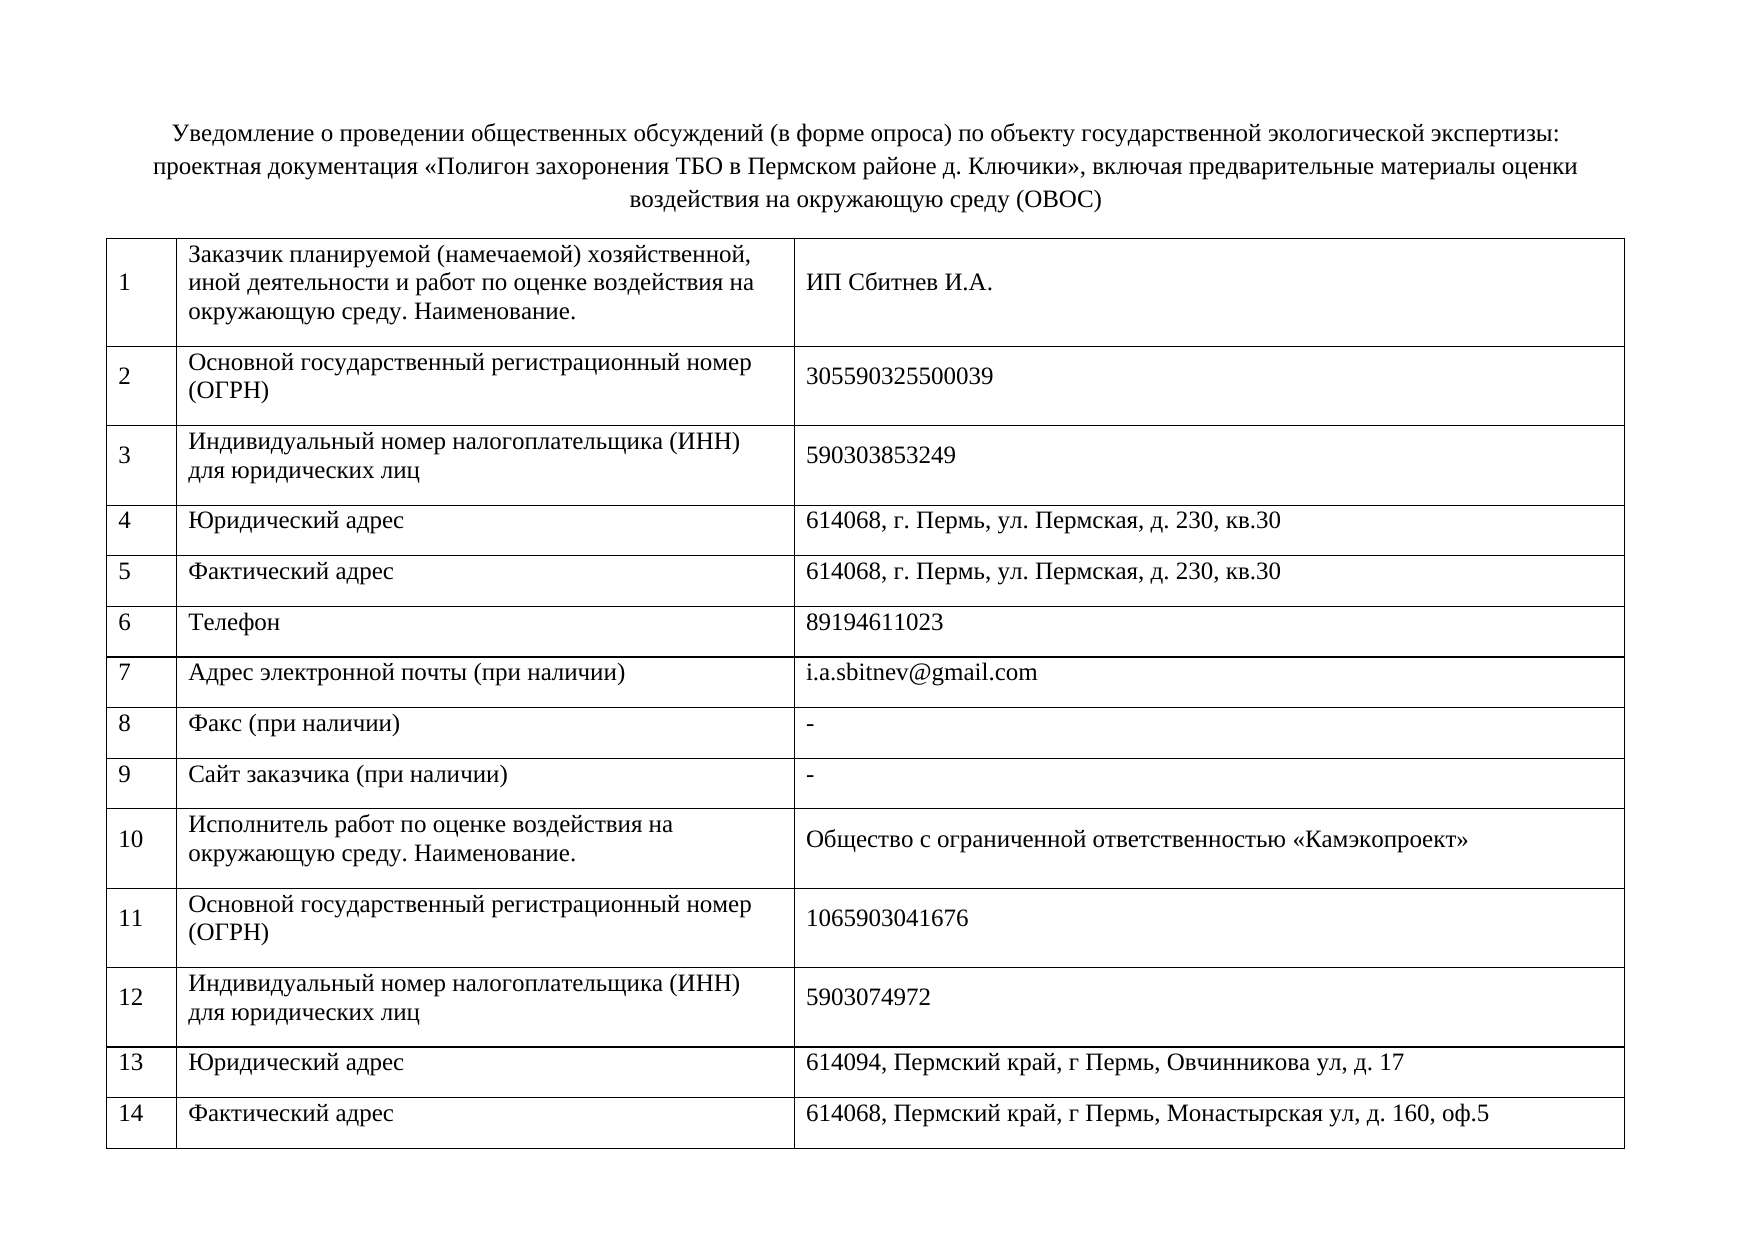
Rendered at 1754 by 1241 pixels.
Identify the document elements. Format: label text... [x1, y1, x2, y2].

table_cell Адрес электронной почты (при наличии) [177, 658, 794, 707]
table_cell 10 [107, 809, 176, 888]
table_cell 1 [107, 239, 176, 346]
table_cell - [795, 708, 1624, 758]
table_cell 590303853249 [795, 426, 1624, 504]
table_cell 7 [107, 658, 176, 707]
table_cell Индивидуальный номер налогоплательщика (ИНН) для юридических лиц [177, 426, 794, 504]
table_cell Сайт заказчика (при наличии) [177, 759, 794, 808]
table_cell 11 [107, 889, 176, 967]
table_cell 4 [107, 506, 176, 555]
table_cell 3 [107, 426, 176, 504]
table_header Уведомление о проведении общественных обсуждений (в форме опроса) по объекту государственной экологической экспертизы: проектная документация «Полигон захоронения ТБО в Пермском районе д. Ключики», включая предварительные материалы оценки воздействия на окружающую среду (ОВОС) [107, 118, 1624, 238]
table_cell 614068, Пермский край, г Пермь, Монастырская ул, д. 160, оф.5 [795, 1098, 1624, 1148]
table_cell Телефон [177, 607, 794, 656]
table_cell 8 [107, 708, 176, 758]
table_cell 1065903041676 [795, 889, 1624, 967]
table_cell Основной государственный регистрационный номер (ОГРН) [177, 347, 794, 425]
table_cell - [795, 759, 1624, 808]
table_cell 614094, Пермский край, г Пермь, Овчинникова ул, д. 17 [795, 1048, 1624, 1097]
table_cell Общество с ограниченной ответственностью «Камэкопроект» [795, 809, 1624, 888]
table_cell 2 [107, 347, 176, 425]
table_cell 305590325500039 [795, 347, 1624, 425]
table_cell Индивидуальный номер налогоплательщика (ИНН) для юридических лиц [177, 968, 794, 1046]
table_cell 89194611023 [795, 607, 1624, 656]
table_cell Исполнитель работ по оценке воздействия на окружающую среду. Наименование. [177, 809, 794, 888]
table_cell 9 [107, 759, 176, 808]
table_cell 614068, г. Пермь, ул. Пермская, д. 230, кв.30 [795, 506, 1624, 555]
table_cell 12 [107, 968, 176, 1046]
table_cell 14 [107, 1098, 176, 1148]
table_cell 614068, г. Пермь, ул. Пермская, д. 230, кв.30 [795, 556, 1624, 606]
table_cell 6 [107, 607, 176, 656]
table_cell i.a.sbitnev@gmail.com [795, 658, 1624, 707]
table_cell Заказчик планируемой (намечаемой) хозяйственной, иной деятельности и работ по оценке воздействия на окружающую среду. Наименование. [177, 239, 794, 346]
table_cell Основной государственный регистрационный номер (ОГРН) [177, 889, 794, 967]
table_cell 5903074972 [795, 968, 1624, 1046]
table_cell 13 [107, 1048, 176, 1097]
table_cell ИП Сбитнев И.А. [795, 239, 1624, 346]
table_cell 5 [107, 556, 176, 606]
table_cell Фактический адрес [177, 556, 794, 606]
table_cell Факс (при наличии) [177, 708, 794, 758]
table_cell Юридический адрес [177, 506, 794, 555]
table_cell Фактический адрес [177, 1098, 794, 1148]
table_cell Юридический адрес [177, 1048, 794, 1097]
